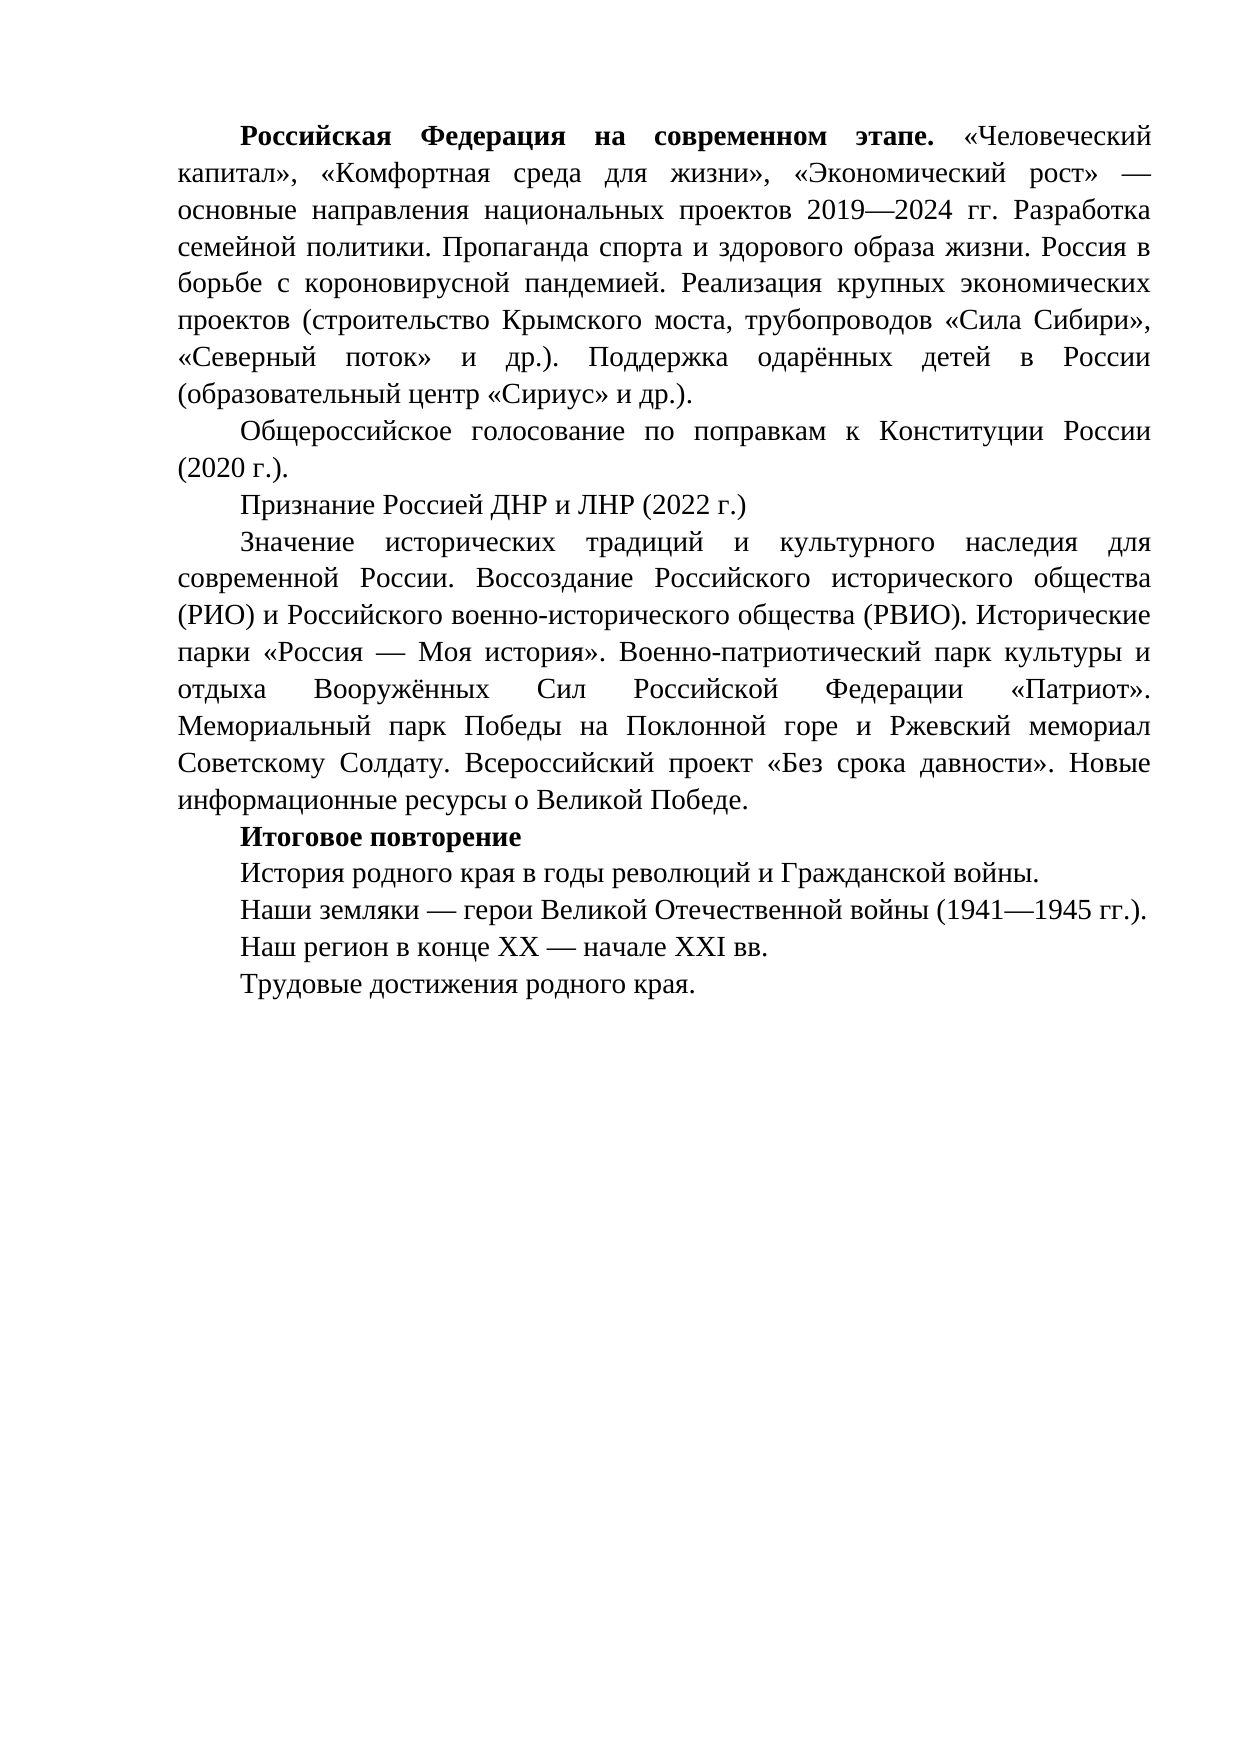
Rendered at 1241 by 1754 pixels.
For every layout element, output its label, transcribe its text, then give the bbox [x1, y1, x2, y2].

text Наш регион в конце XX — начале XXI вв. [177, 929, 1152, 963]
text Наши земляки — герои Великой Отечественной войны (1941—1945 гг.). [177, 892, 1152, 926]
text Российская Федерация на современном этапе. «Человеческий капитал», «Комфортная среда для жизни», «Экономический рост» — основные направления национальных проектов 2019—2024 гг. Разработка семейной политики. Пропаганда спорта и здорового образа жизни. Россия в борьбе с короновирусной пандемией. Реализация крупных экономических проектов (строительство Крымского моста, трубопроводов «Сила Сибири», «Северный поток» и др.). Поддержка одарённых детей в России (образовательный центр «Сириус» и др.). [177, 118, 1152, 410]
text Общероссийское голосование по поправкам к Конституции России (2020 г.). [177, 413, 1152, 483]
text Трудовые достижения родного края. [177, 966, 1152, 1000]
text Итоговое повторение [177, 819, 1152, 852]
text Значение исторических традиций и культурного наследия для современной России. Воссоздание Российского исторического общества (РИО) и Российского военно-исторического общества (РВИО). Исторические парки «Россия — Моя история». Военно-патриотический парк культуры и отдыха Вооружённых Сил Российской Федерации «Патриот». Мемориальный парк Победы на Поклонной горе и Ржевский мемориал Советскому Солдату. Всероссийский проект «Без срока давности». Новые информационные ресурсы о Великой Победе. [177, 524, 1152, 815]
text История родного края в годы революций и Гражданской войны. [177, 856, 1152, 889]
text Признание Россией ДНР и ЛНР (2022 г.) [177, 487, 1152, 520]
